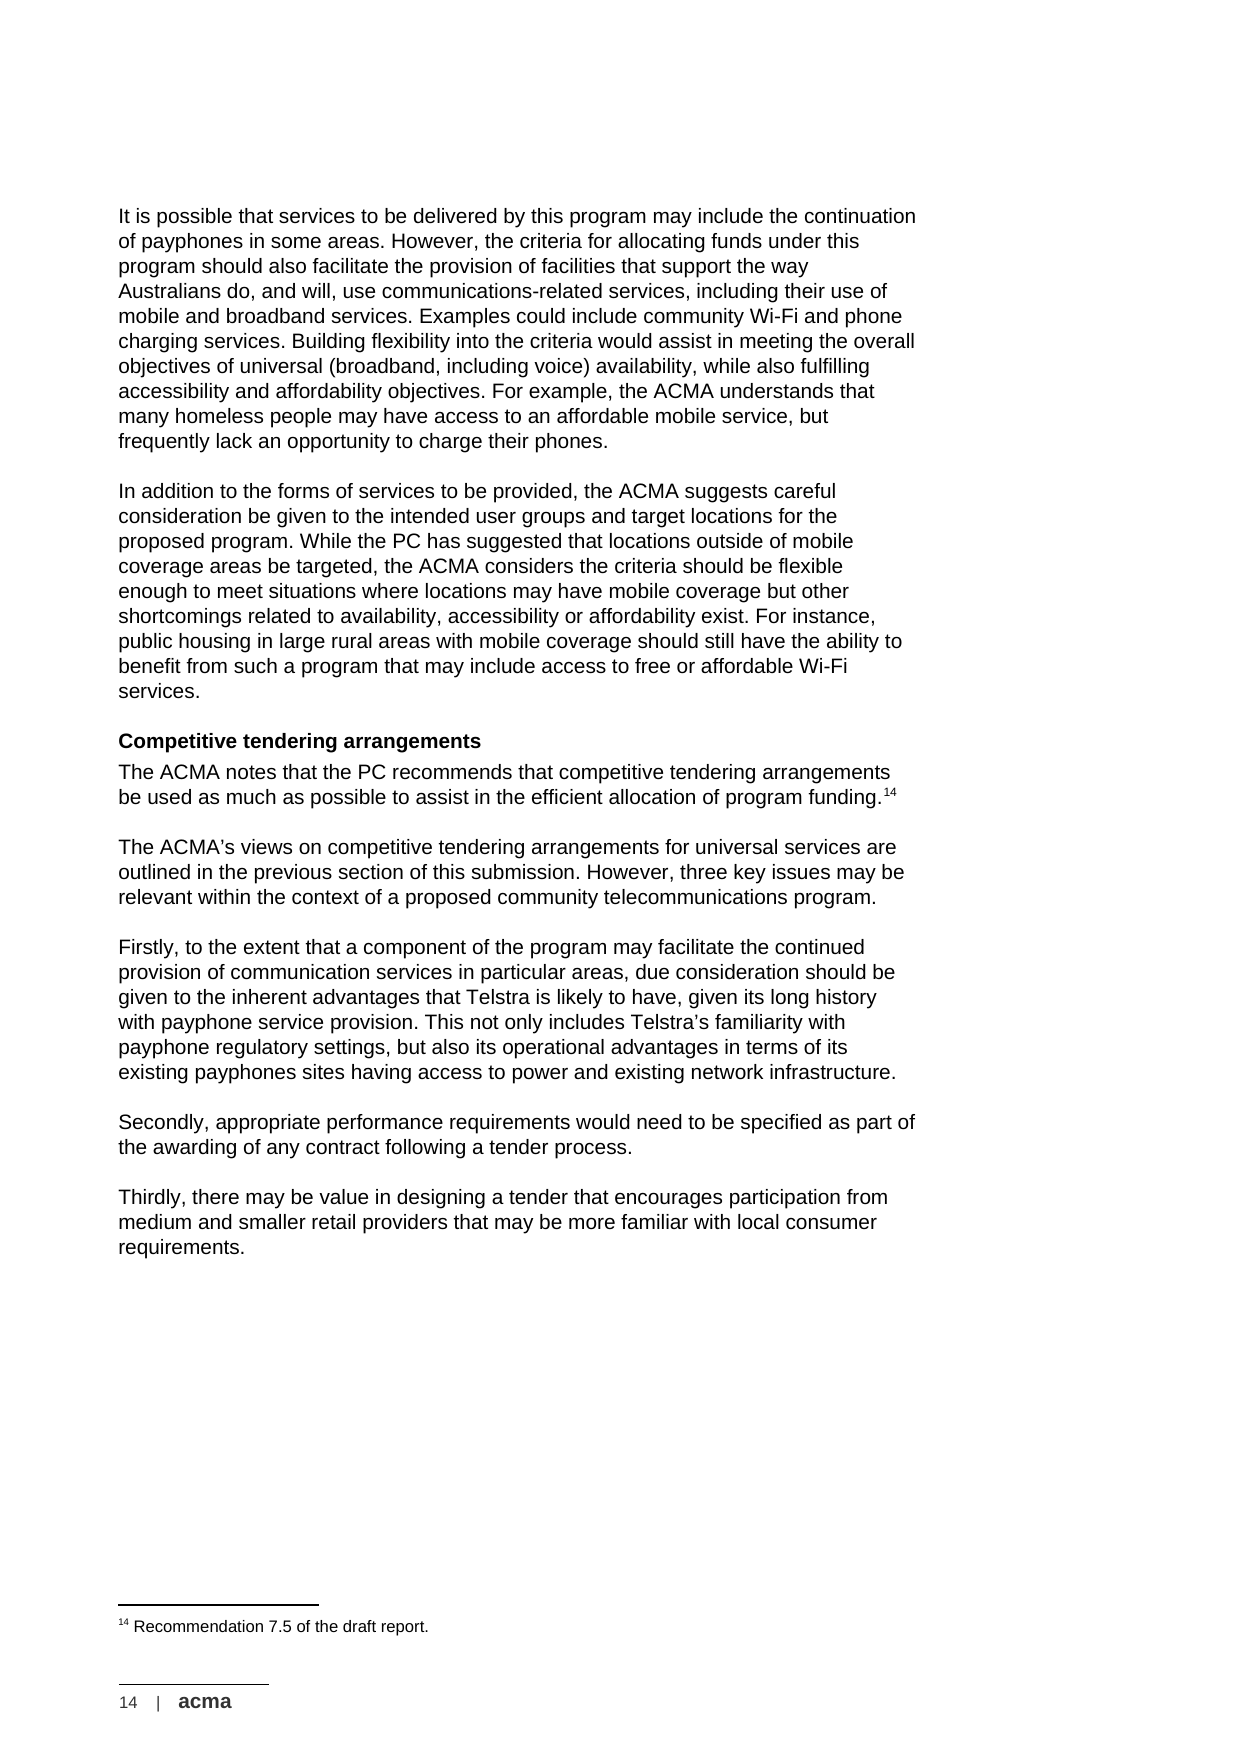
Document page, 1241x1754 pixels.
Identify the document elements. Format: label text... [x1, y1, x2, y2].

text In addition to the forms of services to be provided, the ACMA suggests careful consideration be given to the intended user groups and target locations for the proposed program. While the PC has suggested that locations outside of mobile coverage areas be targeted, the ACMA considers the criteria should be flexible enough to meet situations where locations may have mobile coverage but other shortcomings related to availability, accessibility or affordability exist. For instance, public housing in large rural areas with mobile coverage should still have the ability to benefit from such a program that may include access to free or affordable Wi-Fi services. [118, 478, 917, 703]
subtitle Competitive tendering arrangements [118, 728, 917, 753]
text Thirdly, there may be value in designing a tender that encourages participation from medium and smaller retail providers that may be more familiar with local consumer requirements. [118, 1184, 917, 1259]
text The ACMA notes that the PC recommends that competitive tendering arrangements be used as much as possible to assist in the efficient allocation of program funding. [118, 759, 917, 809]
text Firstly, to the extent that a component of the program may facilitate the continued provision of communication services in particular areas, due consideration should be given to the inherent advantages that Telstra is likely to have, given its long history with payphone service provision. This not only includes Telstra’s familiarity with payphone regulatory settings, but also its operational advantages in terms of its existing payphones sites having access to power and existing network infrastructure. [118, 934, 917, 1084]
text It is possible that services to be delivered by this program may include the continuation of payphones in some areas. However, the criteria for allocating funds under this program should also facilitate the provision of facilities that support the way Australians do, and will, use communications-related services, including their use of mobile and broadband services. Examples could include community Wi-Fi and phone charging services. Building flexibility into the criteria would assist in meeting the overall objectives of universal (broadband, including voice) availability, while also fulfilling accessibility and affordability objectives. For example, the ACMA understands that many homeless people may have access to an affordable mobile service, but frequently lack an opportunity to charge their phones. [118, 203, 917, 453]
text Secondly, appropriate performance requirements would need to be specified as part of the awarding of any contract following a tender process. [118, 1109, 917, 1159]
text The ACMA’s views on competitive tendering arrangements for universal services are outlined in the previous section of this submission. However, three key issues may be relevant within the context of a proposed community telecommunications program. [118, 834, 917, 909]
